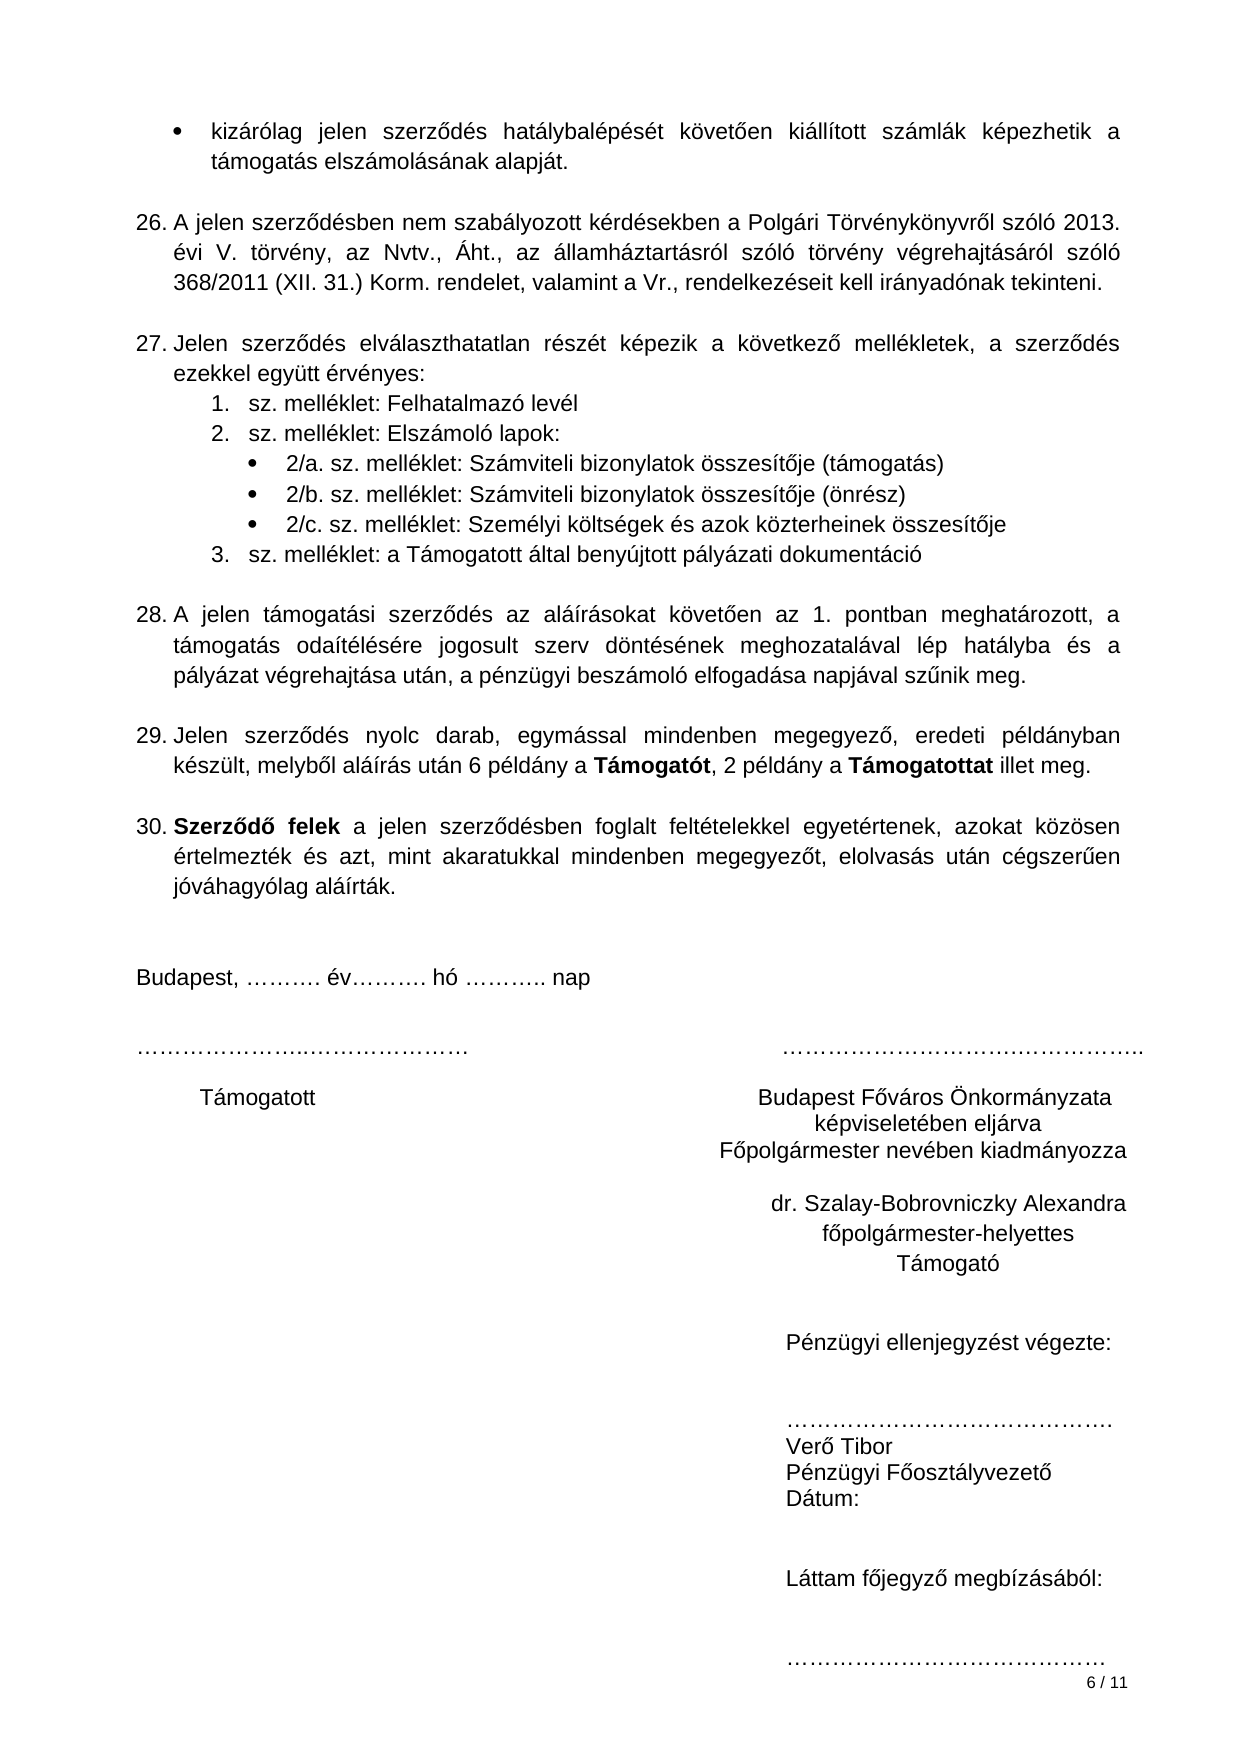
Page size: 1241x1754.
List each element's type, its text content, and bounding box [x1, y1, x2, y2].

text főpolgármester-helyettes [209, 1220, 1128, 1246]
list A jelen szerződésben nem szabályozott kérdésekben a Polgári Törvénykönyvről szóló 2013. évi V. törvény, az Nvtv., Áht., az államháztartásról szóló törvény végrehajtásáról szóló 368/2011 (XII. 31.) Korm. rendelet, valamint a Vr., rendelkezéseit kell irányadónak tekinteni. [136, 209, 1121, 296]
text Budapest, ………. év………. hó ……….. nap [136, 964, 1099, 990]
list Szerződő felek a jelen szerződésben foglalt feltételekkel egyetértenek, azokat közösen értelmezték és azt, mint akaratukkal mindenben megegyezőt, elolvasás után cégszerűen jóváhagyólag aláírták. [136, 813, 1121, 900]
text …………………………………… [136, 1643, 1128, 1670]
text Pénzügyi ellenjegyzést végezte: [136, 1329, 1128, 1355]
text Pénzügyi Főosztályvezető [136, 1459, 1128, 1485]
text Láttam főjegyző megbízásából: [136, 1564, 1128, 1591]
list sz. melléklet: Elszámoló lapok: [211, 420, 1128, 447]
text képviseletében eljárva [534, 1110, 1128, 1137]
text Verő Tibor [136, 1433, 1128, 1459]
text Főpolgármester nevében kiadmányozza [534, 1137, 1128, 1163]
text Dátum: [136, 1485, 1128, 1512]
text dr. Szalay-Bobrovniczky Alexandra [224, 1189, 1128, 1216]
text Támogatott Budapest Főváros Önkormányzata [136, 1084, 1128, 1110]
list Jelen szerződés elválaszthatatlan részét képezik a következő mellékletek, a szerződés ezekkel együtt érvényes: [136, 329, 1121, 386]
list Jelen szerződés nyolc darab, egymással mindenben megegyező, eredeti példányban készült, melyből aláírás után 6 példány a Támogatót, 2 példány a Támogatottat illet meg. [136, 722, 1121, 779]
list kizárólag jelen szerződés hatálybalépését követően kiállított számlák képezhetik a támogatás elszámolásának alapját. [173, 118, 1121, 175]
list 2/c. sz. melléklet: Személyi költségek és azok közterheinek összesítője [248, 511, 1128, 537]
list 2/a. sz. melléklet: Számviteli bizonylatok összesítője (támogatás) [248, 450, 1128, 477]
list A jelen támogatási szerződés az aláírásokat követően az 1. pontban meghatározott, a támogatás odaítélésére jogosult szerv döntésének meghozatalával lép hatályba és a pályázat végrehajtása után, a pénzügyi beszámoló elfogadása napjával szűnik meg. [136, 601, 1121, 688]
text …………………..………………… ………………………….…………….. [136, 1033, 1128, 1059]
list sz. melléklet: a Támogatott által benyújtott pályázati dokumentáció [211, 541, 1128, 567]
text Támogató [209, 1250, 1128, 1276]
list sz. melléklet: Felhatalmazó levél [211, 390, 1128, 416]
text ……………………………………. [136, 1406, 1128, 1433]
list 2/b. sz. melléklet: Számviteli bizonylatok összesítője (önrész) [248, 481, 1128, 507]
